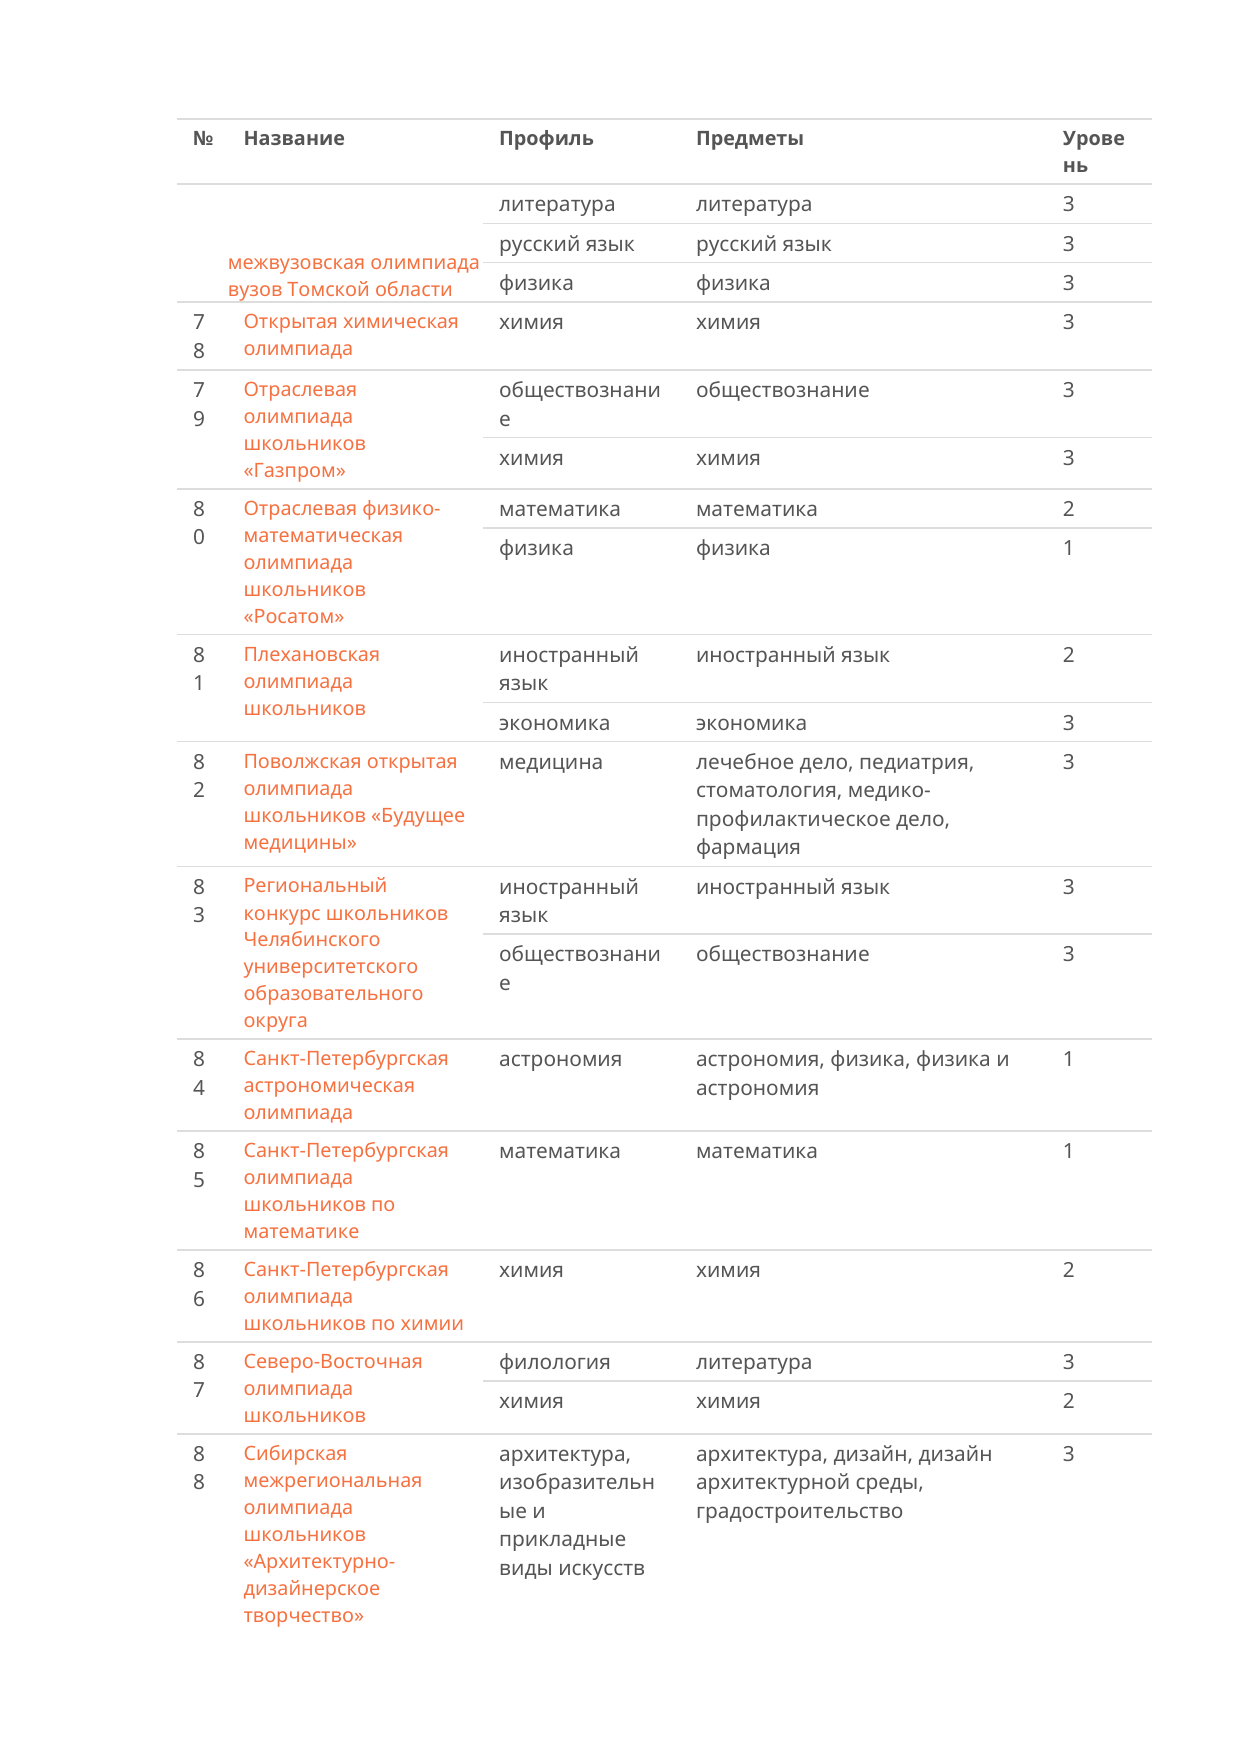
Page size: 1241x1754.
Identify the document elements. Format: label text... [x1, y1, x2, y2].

table_cell литература [483, 185, 680, 222]
table_cell филология [483, 1343, 680, 1380]
table_cell Санкт-Петербургская астрономическая олимпиада [228, 1040, 483, 1130]
table_cell 1 [1047, 1040, 1152, 1130]
table_cell архитектура, дизайн, дизайн архитектурной среды, градостроительство [680, 1435, 1047, 1633]
table_cell химия [483, 1251, 680, 1341]
table_cell астрономия [483, 1040, 680, 1130]
table_cell Поволжская открытая олимпиада школьников «Будущее медицины» [228, 742, 483, 866]
table_cell химия [483, 303, 680, 369]
table_cell Плехановская олимпиада школьников [228, 635, 483, 741]
table_cell химия [483, 438, 680, 488]
table_cell 2 [1047, 490, 1152, 527]
table_cell Сибирская межрегиональная олимпиада школьников «Архитектурно-дизайнерское творчество» [228, 1435, 483, 1633]
table_cell 83 [177, 867, 228, 1038]
table_cell 3 [1047, 438, 1152, 488]
table_cell химия [680, 1251, 1047, 1341]
table_cell иностранный язык [680, 867, 1047, 933]
table_cell 87 [177, 1343, 228, 1433]
table_cell 3 [1047, 303, 1152, 369]
table_cell 84 [177, 1040, 228, 1130]
table_cell 3 [1047, 742, 1152, 866]
table_cell математика [483, 1132, 680, 1249]
table_cell физика [483, 263, 680, 301]
table_cell математика [483, 490, 680, 527]
table_cell обществознание [483, 935, 680, 1038]
table_cell химия [680, 1382, 1047, 1433]
table_header Предметы [680, 120, 1047, 183]
table_cell экономика [680, 703, 1047, 741]
table_cell 2 [1047, 1382, 1152, 1433]
table_cell физика [483, 529, 680, 634]
table_cell 81 [177, 635, 228, 741]
table_cell физика [680, 263, 1047, 301]
table_cell медицина [483, 742, 680, 866]
table_cell математика [680, 1132, 1047, 1249]
table_cell Санкт-Петербургская олимпиада школьников по химии [228, 1251, 483, 1341]
table_cell литература [680, 1343, 1047, 1380]
table_cell химия [680, 438, 1047, 488]
table_cell иностранный язык [483, 635, 680, 701]
table_cell 88 [177, 1435, 228, 1633]
table_cell русский язык [483, 224, 680, 262]
table_cell 3 [1047, 263, 1152, 301]
table_cell Отраслевая олимпиада школьников «Газпром» [228, 371, 483, 488]
table_cell литература [680, 185, 1047, 222]
table_cell обществознание [680, 935, 1047, 1038]
table_cell 1 [1047, 1132, 1152, 1249]
table_cell математика [680, 490, 1047, 527]
table_cell 3 [1047, 867, 1152, 933]
table_cell химия [680, 303, 1047, 369]
table_cell русский язык [680, 224, 1047, 262]
table_cell иностранный язык [680, 635, 1047, 701]
table_cell 3 [1047, 935, 1152, 1038]
table_cell 2 [1047, 635, 1152, 701]
table_cell 85 [177, 1132, 228, 1249]
table_cell 80 [177, 490, 228, 634]
table_cell 86 [177, 1251, 228, 1341]
table_cell химия [483, 1382, 680, 1433]
table_header Название [228, 120, 483, 183]
table_cell лечебное дело, педиатрия, стоматология, медико-профилактическое дело, фармация [680, 742, 1047, 866]
table_cell 3 [1047, 1435, 1152, 1633]
table_cell Открытая химическая олимпиада [228, 303, 483, 369]
table_cell 78 [177, 303, 228, 369]
table_cell Санкт-Петербургская олимпиада школьников по математике [228, 1132, 483, 1249]
table_cell 82 [177, 742, 228, 866]
table_cell иностранный язык [483, 867, 680, 933]
table_cell обществознание [680, 371, 1047, 437]
table_cell Северо-Восточная олимпиада школьников [228, 1343, 483, 1433]
table_header Профиль [483, 120, 680, 183]
table_cell Региональный конкурс школьников Челябинского университетского образовательного округа [228, 867, 483, 1038]
table_cell 3 [1047, 1343, 1152, 1380]
table_cell 3 [1047, 185, 1152, 222]
table_cell астрономия, физика, физика и астрономия [680, 1040, 1047, 1130]
table_cell 3 [1047, 371, 1152, 437]
table_cell архитектура, изобразительные и прикладные виды искусств [483, 1435, 680, 1633]
table_cell физика [680, 529, 1047, 634]
table_cell 3 [1047, 224, 1152, 262]
table_cell Отраслевая физико-математическая олимпиада школьников «Росатом» [228, 490, 483, 634]
table_cell 1 [1047, 529, 1152, 634]
table_cell 2 [1047, 1251, 1152, 1341]
table_header Уровень [1047, 120, 1152, 183]
table_cell обществознание [483, 371, 680, 437]
table_cell экономика [483, 703, 680, 741]
table_cell 3 [1047, 703, 1152, 741]
table_header № [177, 120, 228, 183]
table_cell 79 [177, 371, 228, 488]
